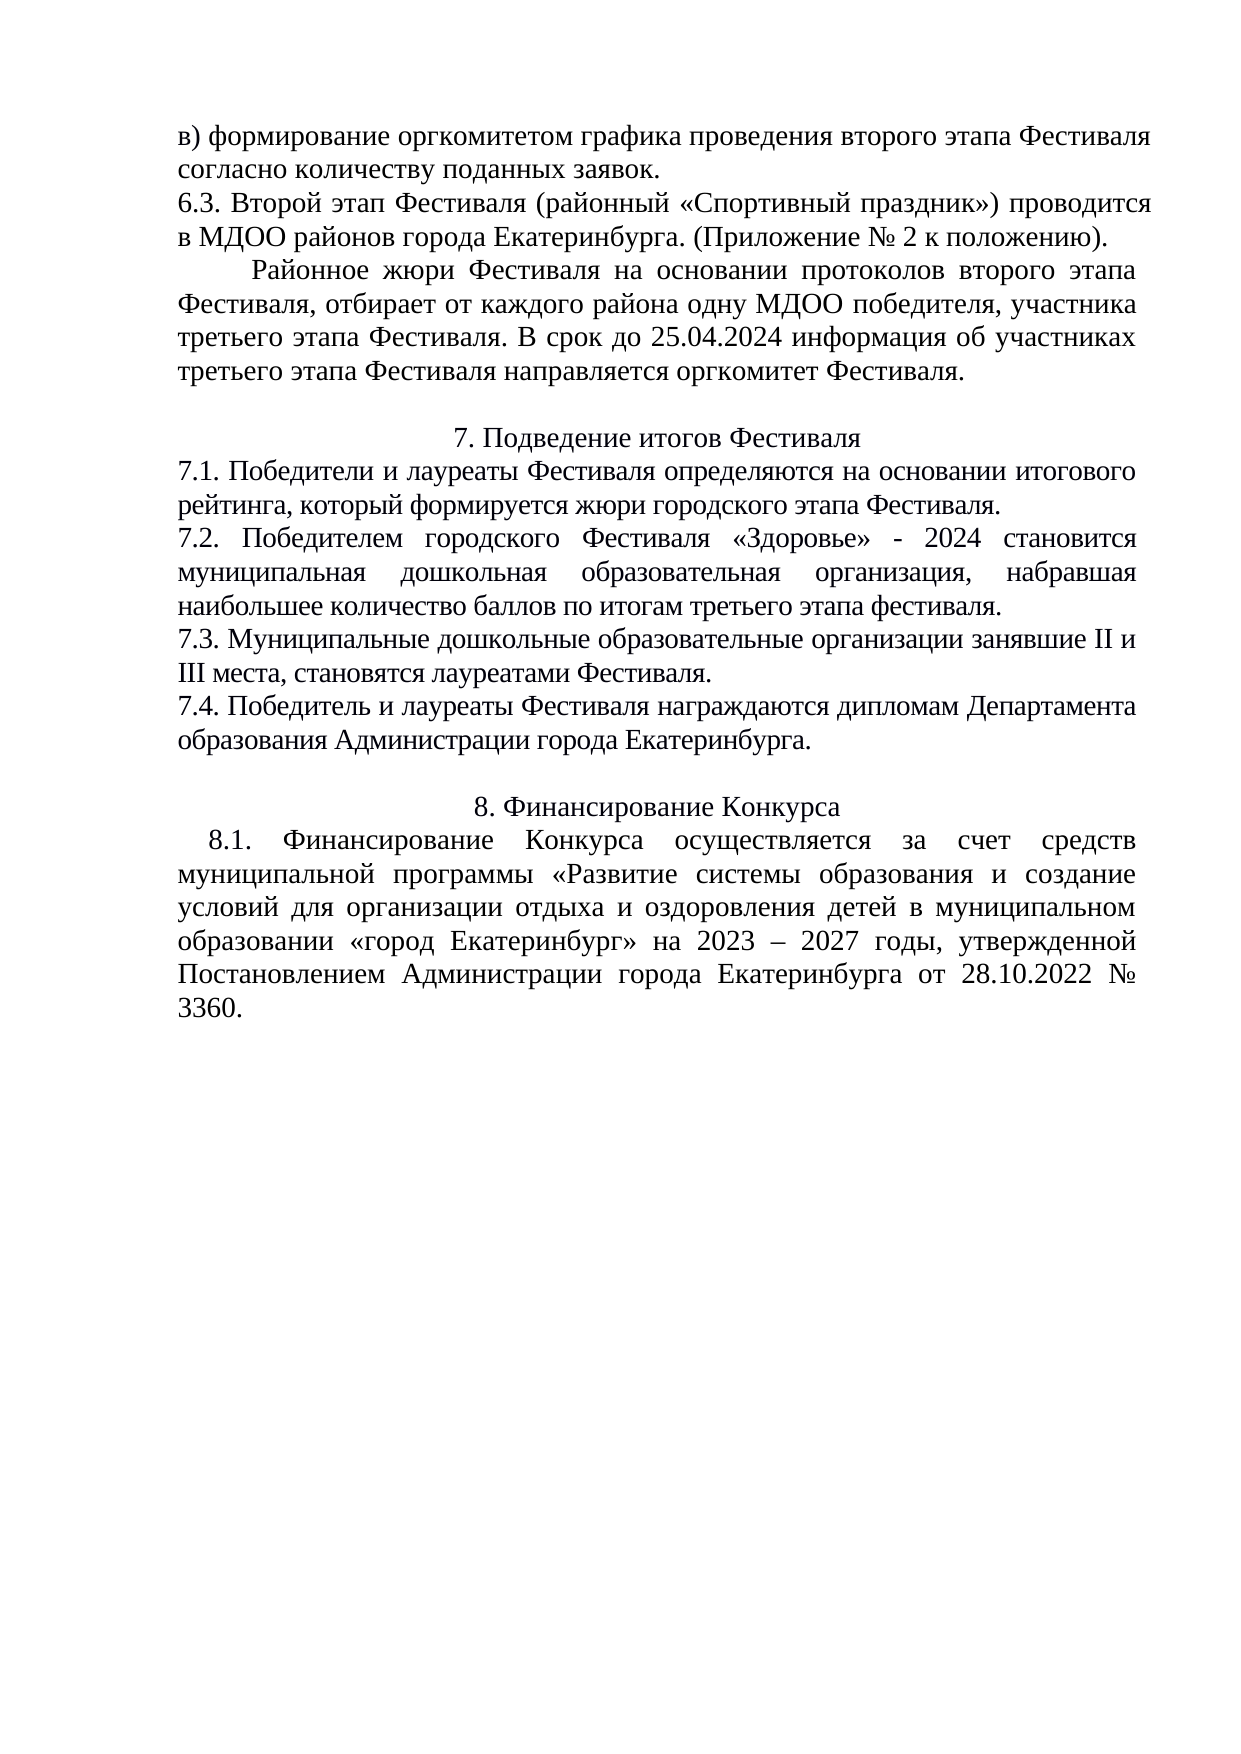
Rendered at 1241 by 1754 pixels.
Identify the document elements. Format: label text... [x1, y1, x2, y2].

text 7.3. Муниципальные дошкольные образовательные организации занявшие II и III места, становятся лауреатами Фестиваля. [177, 621, 1137, 688]
text 6.3. Второй этап Фестиваля (районный «Спортивный праздник») проводится в МДОО районов города Екатеринбурга. (Приложение № 2 к положению). [177, 185, 1152, 252]
text Районное жюри Фестиваля на основании протоколов второго этапа Фестиваля, отбирает от каждого района одну МДОО победителя, участника третьего этапа Фестиваля. В срок до 25.04.2024 информация об участниках третьего этапа Фестиваля направляется оргкомитет Фестиваля. [177, 252, 1137, 386]
text 8. Финансирование Конкурса [177, 789, 1137, 822]
text 7.1. Победители и лауреаты Фестиваля определяются на основании итогового рейтинга, который формируется жюри городского этапа Фестиваля. [177, 453, 1137, 521]
text 8.1. Финансирование Конкурса осуществляется за счет средств муниципальной программы «Развитие системы образования и создание условий для организации отдыха и оздоровления детей в муниципальном образовании «город Екатеринбург» на 2023 – 2027 годы, утвержденной Постановлением Администрации города Екатеринбурга от 28.10.2022 № 3360. [177, 822, 1137, 1024]
text 7.2. Победителем городского Фестиваля «Здоровье» - 2024 становится муниципальная дошкольная образовательная организация, набравшая наибольшее количество баллов по итогам третьего этапа фестиваля. [177, 521, 1137, 621]
text 7. Подведение итогов Фестиваля [177, 420, 1137, 453]
text в) формирование оргкомитетом графика проведения второго этапа Фестиваля согласно количеству поданных заявок. [177, 118, 1152, 185]
text 7.4. Победитель и лауреаты Фестиваля награждаются дипломам Департамента образования Администрации города Екатеринбурга. [177, 688, 1137, 755]
